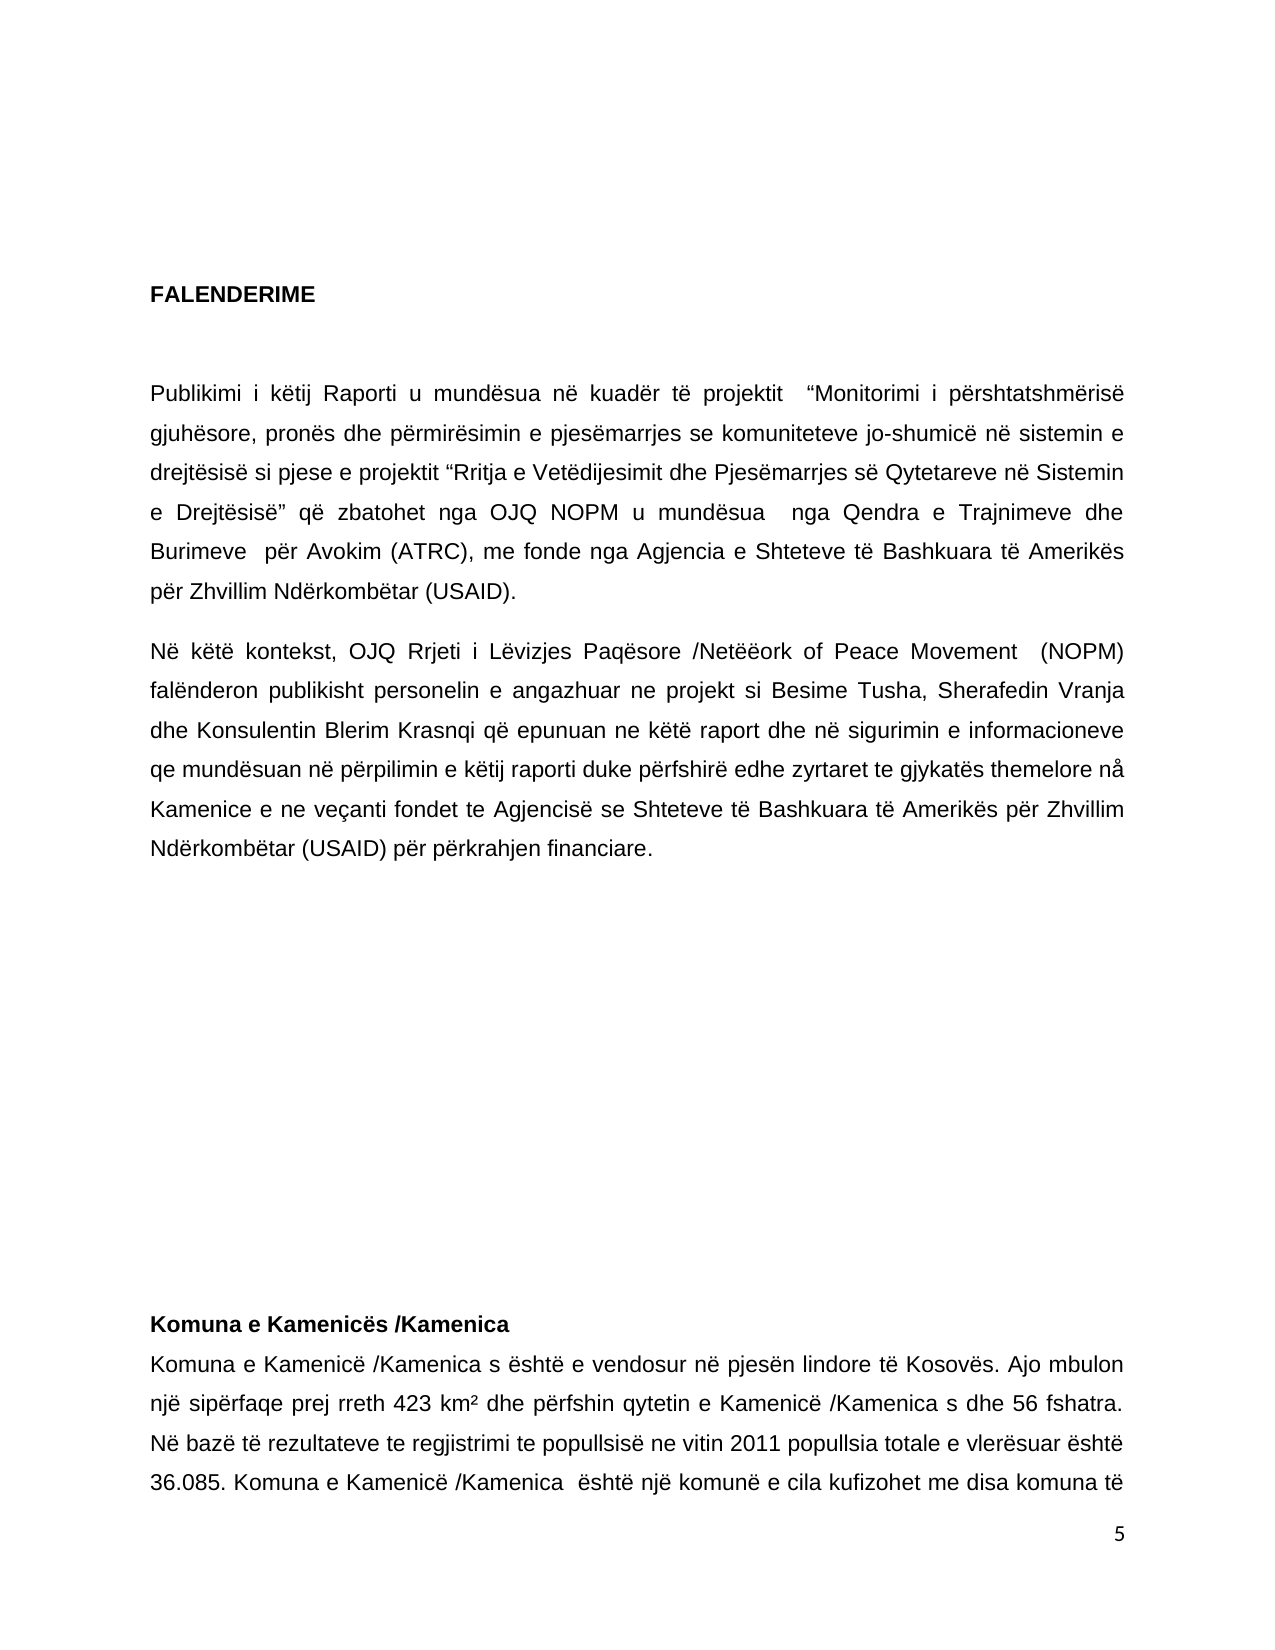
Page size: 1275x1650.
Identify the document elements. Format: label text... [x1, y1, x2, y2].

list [150, 1351, 1125, 1496]
text Në këtë kontekst, OJQ Rrjeti i Lëvizjes Paqësore /Netëëork of Peace Movement (NOPM) falënderon publikisht personelin e angazhuar ne projekt si Besime Tusha, Sherafedin Vranja dhe Konsulentin Blerim Krasnqi që epunuan ne këtë raport dhe në sigurimin e informacioneve qe mundësuan në përpilimin e këtij raporti duke përfshirë edhe zyrtaret te gjykatës themelore nå Kamenice e ne veçanti fondet te Agjencisë se Shteteve të Bashkuara të Amerikës për Zhvillim Ndërkombëtar (USAID) për përkrahjen financiare. [150, 638, 1125, 862]
text Publikimi i këtij Raporti u mundësua në kuadër të projektit “Monitorimi i përshtatshmërisë gjuhësore, pronës dhe përmirësimin e pjesëmarrjes se komuniteteve jo-shumicë në sistemin e drejtësisë si pjese e projektit “Rritja e Vetëdijesimit dhe Pjesëmarrjes së Qytetareve në Sistemin e Drejtësisë” që zbatohet nga OJQ NOPM u mundësua nga Qendra e Trajnimeve dhe Burimeve për Avokim (ATRC), me fonde nga Agjencia e Shteteve të Bashkuara të Amerikës për Zhvillim Ndërkombëtar (USAID). [150, 380, 1125, 604]
list FALENDERIME [150, 281, 1125, 307]
list Komuna e Kamenicës /Kamenica [150, 1311, 1125, 1338]
